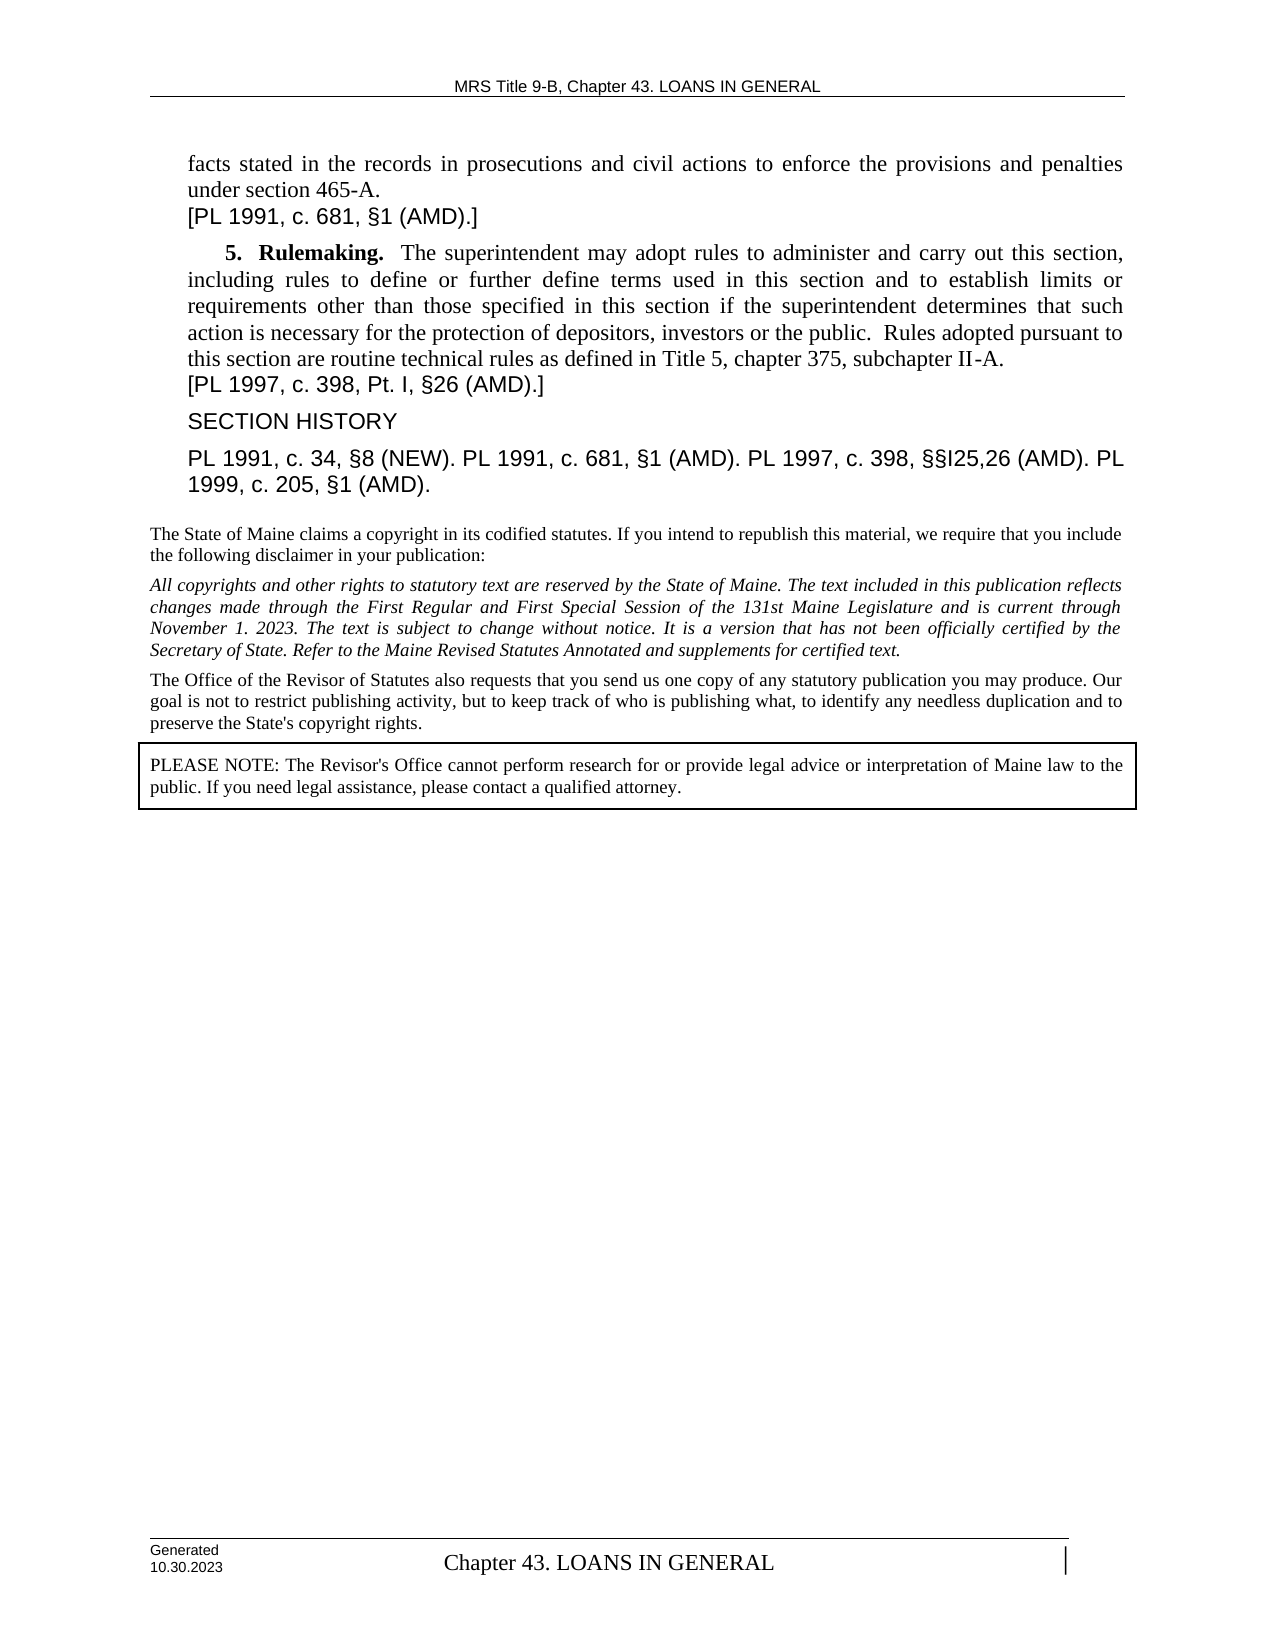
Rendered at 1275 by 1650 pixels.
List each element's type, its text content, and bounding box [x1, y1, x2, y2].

text [PL 1997, c. 398, Pt. I, §26 (AMD).] [187, 371, 1125, 398]
text The State of Maine claims a copyright in its codified statutes. If you intend to republish this material, we require that you include the following disclaimer in your publication: [150, 522, 1125, 566]
text SECTION HISTORY [187, 408, 1125, 434]
text The Office of the Revisor of Statutes also requests that you send us one copy of any statutory publication you may produce. Our goal is not to restrict publishing activity, but to keep track of who is publishing what, to identify any needless duplication and to preserve the State's copyright rights. [150, 668, 1125, 733]
text PL 1991, c. 34, §8 (NEW). PL 1991, c. 681, §1 (AMD). PL 1997, c. 398, §§I25,26 (AMD). PL 1999, c. 205, §1 (AMD). [187, 445, 1125, 497]
text [PL 1991, c. 681, §1 (AMD).] [187, 203, 1125, 229]
text 5. Rulemaking. The superintendent may adopt rules to administer and carry out this section, including rules to define or further define terms used in this section and to establish limits or requirements other than those specified in this section if the superintendent determines that such action is necessary for the protection of depositors, investors or the public. Rules adopted pursuant to this section are routine technical rules as defined in Title 5, chapter 375, subchapter II‑A. [187, 239, 1125, 371]
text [187, 150, 1125, 203]
text All copyrights and other rights to statutory text are reserved by the State of Maine. The text included in this publication reflects changes made through the First Regular and First Special Session of the 131st Maine Legislature and is current through November 1. 2023 . The text is subject to change without notice. It is a version that has not been officially certified by the Secretary of State. Refer to the Maine Revised Statutes Annotated and supplements for certified text. [150, 574, 1125, 660]
text PLEASE NOTE: The Revisor's Office cannot perform research for or provide legal advice or interpretation of Maine law to the public. If you need legal assistance, please contact a qualified attorney. [140, 744, 1135, 808]
